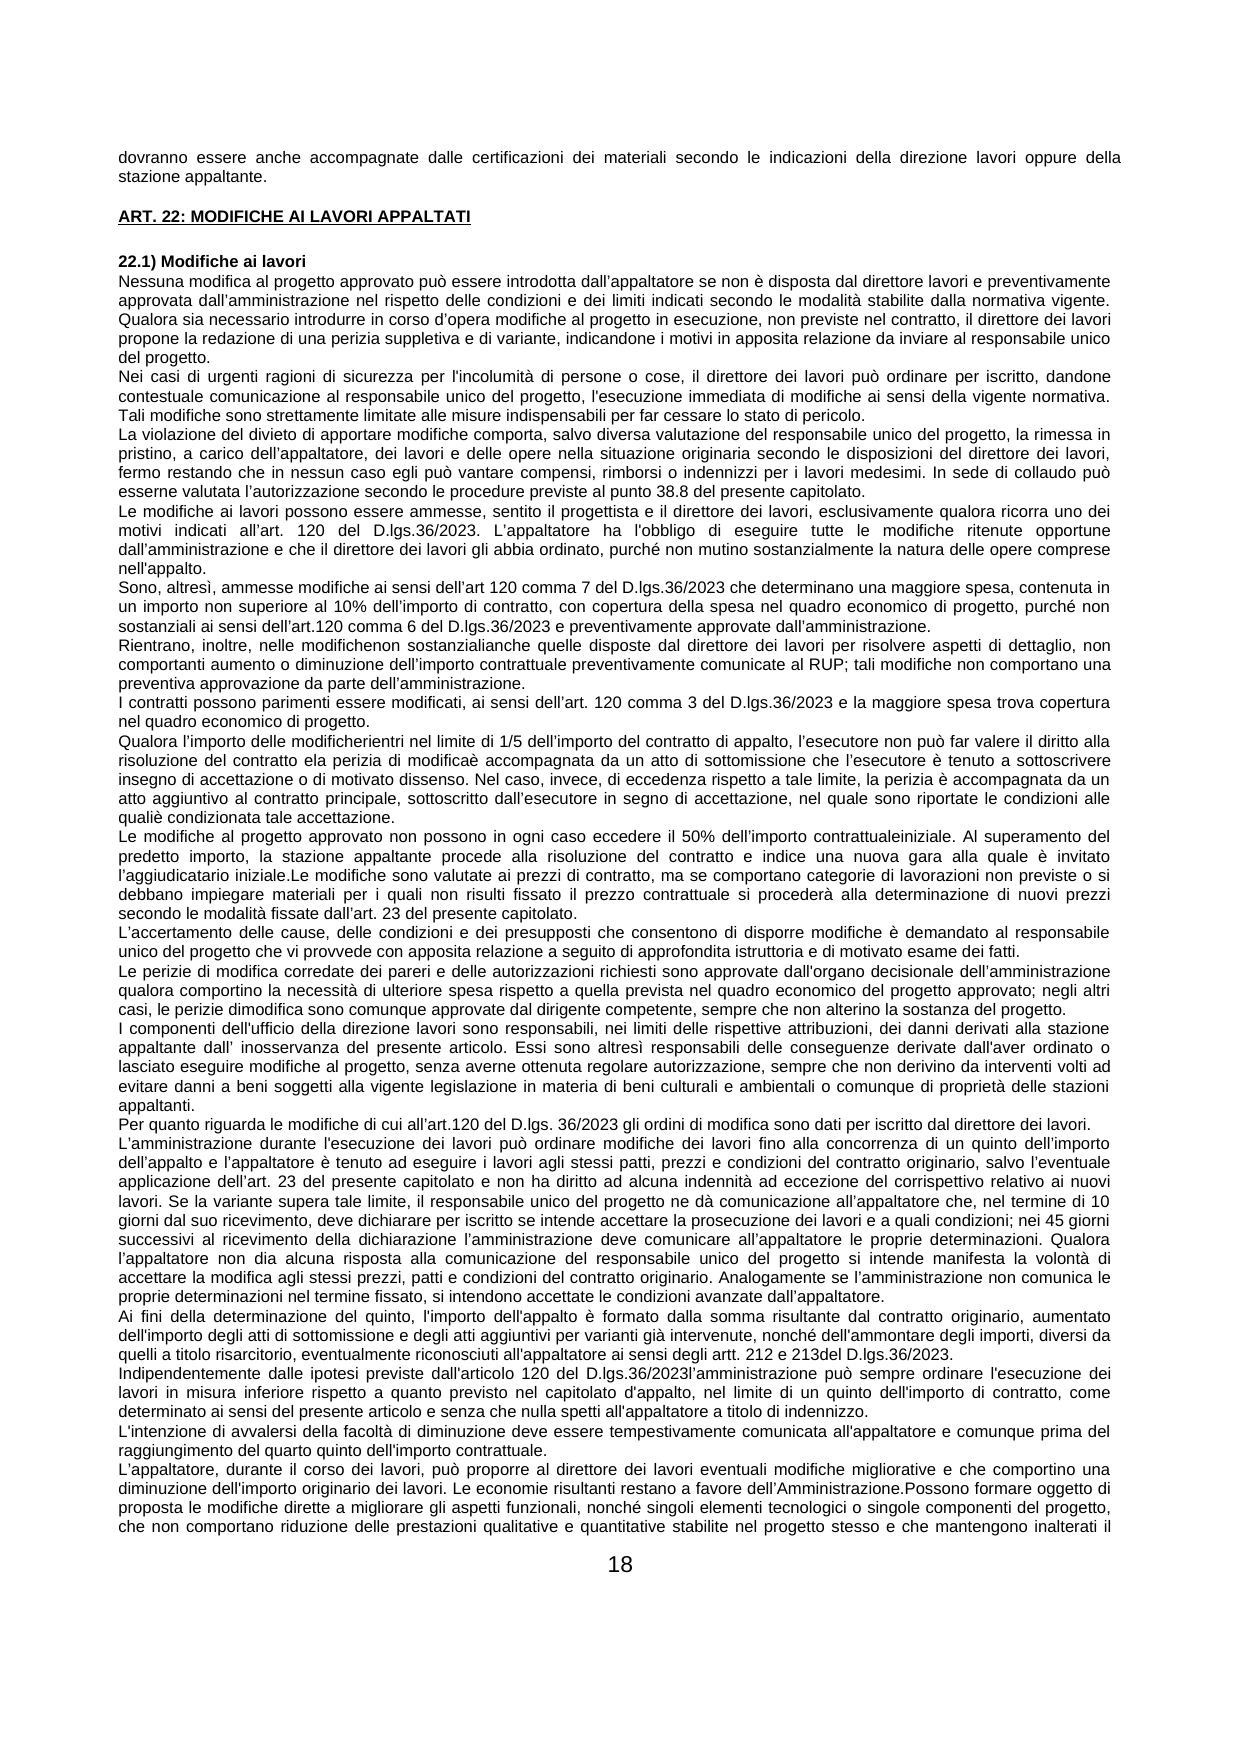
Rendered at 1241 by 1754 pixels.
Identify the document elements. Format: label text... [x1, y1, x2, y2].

text Indipendentemente dalle ipotesi previste dall'articolo 120 del D.lgs.36/2023l’amministrazione può sempre ordinare l'esecuzione dei lavori in misura inferiore rispetto a quanto previsto nel capitolato d'appalto, nel limite di un quinto dell'importo di contratto, come determinato ai sensi del presente articolo e senza che nulla spetti all'appaltatore a titolo di indennizzo. [118, 1364, 1112, 1421]
text Le modifiche ai lavori possono essere ammesse, sentito il progettista e il direttore dei lavori, esclusivamente qualora ricorra uno dei motivi indicati all’art. 120 del D.lgs.36/2023. L’appaltatore ha l'obbligo di eseguire tutte le modifiche ritenute opportune dall’amministrazione e che il direttore dei lavori gli abbia ordinato, purché non mutino sostanzialmente la natura delle opere comprese nell'appalto. [118, 501, 1112, 578]
text 22.1) Modifiche ai lavori [118, 252, 1122, 271]
text Qualora l’importo delle modificherientri nel limite di 1/5 dell’importo del contratto di appalto, l’esecutore non può far valere il diritto alla risoluzione del contratto ela perizia di modificaè accompagnata da un atto di sottomissione che l’esecutore è tenuto a sottoscrivere insegno di accettazione o di motivato dissenso. Nel caso, invece, di eccedenza rispetto a tale limite, la perizia è accompagnata da un atto aggiuntivo al contratto principale, sottoscritto dall’esecutore in segno di accettazione, nel quale sono riportate le condizioni alle qualiè condizionata tale accettazione. [118, 731, 1112, 827]
text Sono, altresì, ammesse modifiche ai sensi dell’art 120 comma 7 del D.lgs.36/2023 che determinano una maggiore spesa, contenuta in un importo non superiore al 10% dell’importo di contratto, con copertura della spesa nel quadro economico di progetto, purché non sostanziali ai sensi dell’art.120 comma 6 del D.lgs.36/2023 e preventivamente approvate dall’amministrazione. [118, 578, 1112, 636]
text Nessuna modifica al progetto approvato può essere introdotta dall’appaltatore se non è disposta dal direttore lavori e preventivamente approvata dall’amministrazione nel rispetto delle condizioni e dei limiti indicati secondo le modalità stabilite dalla normativa vigente. Qualora sia necessario introdurre in corso d’opera modifiche al progetto in esecuzione, non previste nel contratto, il direttore dei lavori propone la redazione di una perizia suppletiva e di variante, indicandone i motivi in apposita relazione da inviare al responsabile unico del progetto. [118, 271, 1112, 367]
text La violazione del divieto di apportare modifiche comporta, salvo diversa valutazione del responsabile unico del progetto, la rimessa in pristino, a carico dell’appaltatore, dei lavori e delle opere nella situazione originaria secondo le disposizioni del direttore dei lavori, fermo restando che in nessun caso egli può vantare compensi, rimborsi o indennizzi per i lavori medesimi. In sede di collaudo può esserne valutata l’autorizzazione secondo le procedure previste al punto 38.8 del presente capitolato. [118, 425, 1112, 501]
text L’accertamento delle cause, delle condizioni e dei presupposti che consentono di disporre modifiche è demandato al responsabile unico del progetto che vi provvede con apposita relazione a seguito di approfondita istruttoria e di motivato esame dei fatti. [118, 923, 1112, 961]
text ART. 22: MODIFICHE AI LAVORI APPALTATI [118, 207, 1112, 226]
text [118, 1460, 1112, 1536]
text Le perizie di modifica corredate dei pareri e delle autorizzazioni richiesti sono approvate dall'organo decisionale dell’amministrazione qualora comportino la necessità di ulteriore spesa rispetto a quella prevista nel quadro economico del progetto approvato; negli altri casi, le perizie dimodifica sono comunque approvate dal dirigente competente, sempre che non alterino la sostanza del progetto. [118, 961, 1112, 1019]
text Nei casi di urgenti ragioni di sicurezza per l'incolumità di persone o cose, il direttore dei lavori può ordinare per iscritto, dandone contestuale comunicazione al responsabile unico del progetto, l'esecuzione immediata di modifiche ai sensi della vigente normativa. Tali modifiche sono strettamente limitate alle misure indispensabili per far cessare lo stato di pericolo. [118, 367, 1112, 425]
text Ai fini della determinazione del quinto, l'importo dell'appalto è formato dalla somma risultante dal contratto originario, aumentato dell'importo degli atti di sottomissione e degli atti aggiuntivi per varianti già intervenute, nonché dell'ammontare degli importi, diversi da quelli a titolo risarcitorio, eventualmente riconosciuti all'appaltatore ai sensi degli artt. 212 e 213del D.lgs.36/2023. [118, 1306, 1112, 1364]
text I componenti dell'ufficio della direzione lavori sono responsabili, nei limiti delle rispettive attribuzioni, dei danni derivati alla stazione appaltante dall’ inosservanza del presente articolo. Essi sono altresì responsabili delle conseguenze derivate dall'aver ordinato o lasciato eseguire modifiche al progetto, senza averne ottenuta regolare autorizzazione, sempre che non derivino da interventi volti ad evitare danni a beni soggetti alla vigente legislazione in materia di beni culturali e ambientali o comunque di proprietà delle stazioni appaltanti. [118, 1019, 1112, 1115]
text Le modifiche al progetto approvato non possono in ogni caso eccedere il 50% dell’importo contrattualeiniziale. Al superamento del predetto importo, la stazione appaltante procede alla risoluzione del contratto e indice una nuova gara alla quale è invitato l’aggiudicatario iniziale.Le modifiche sono valutate ai prezzi di contratto, ma se comportano categorie di lavorazioni non previste o si debbano impiegare materiali per i quali non risulti fissato il prezzo contrattuale si procederà alla determinazione di nuovi prezzi secondo le modalità fissate dall’art. 23 del presente capitolato. [118, 827, 1112, 923]
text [118, 148, 1122, 186]
text Rientrano, inoltre, nelle modifichenon sostanzialianche quelle disposte dal direttore dei lavori per risolvere aspetti di dettaglio, non comportanti aumento o diminuzione dell’importo contrattuale preventivamente comunicate al RUP; tali modifiche non comportano una preventiva approvazione da parte dell’amministrazione. [118, 636, 1112, 693]
text Per quanto riguarda le modifiche di cui all’art.120 del D.lgs. 36/2023 gli ordini di modifica sono dati per iscritto dal direttore dei lavori. [118, 1115, 1112, 1134]
text L’amministrazione durante l'esecuzione dei lavori può ordinare modifiche dei lavori fino alla concorrenza di un quinto dell’importo dell’appalto e l’appaltatore è tenuto ad eseguire i lavori agli stessi patti, prezzi e condizioni del contratto originario, salvo l’eventuale applicazione dell’art. 23 del presente capitolato e non ha diritto ad alcuna indennità ad eccezione del corrispettivo relativo ai nuovi lavori. Se la variante supera tale limite, il responsabile unico del progetto ne dà comunicazione all’appaltatore che, nel termine di 10 giorni dal suo ricevimento, deve dichiarare per iscritto se intende accettare la prosecuzione dei lavori e a quali condizioni; nei 45 giorni successivi al ricevimento della dichiarazione l’amministrazione deve comunicare all’appaltatore le proprie determinazioni. Qualora l’appaltatore non dia alcuna risposta alla comunicazione del responsabile unico del progetto si intende manifesta la volontà di accettare la modifica agli stessi prezzi, patti e condizioni del contratto originario. Analogamente se l’amministrazione non comunica le proprie determinazioni nel termine fissato, si intendono accettate le condizioni avanzate dall’appaltatore. [118, 1134, 1112, 1306]
text I contratti possono parimenti essere modificati, ai sensi dell’art. 120 comma 3 del D.lgs.36/2023 e la maggiore spesa trova copertura nel quadro economico di progetto. [118, 693, 1112, 731]
text L'intenzione di avvalersi della facoltà di diminuzione deve essere tempestivamente comunicata all'appaltatore e comunque prima del raggiungimento del quarto quinto dell'importo contrattuale. [118, 1421, 1112, 1460]
